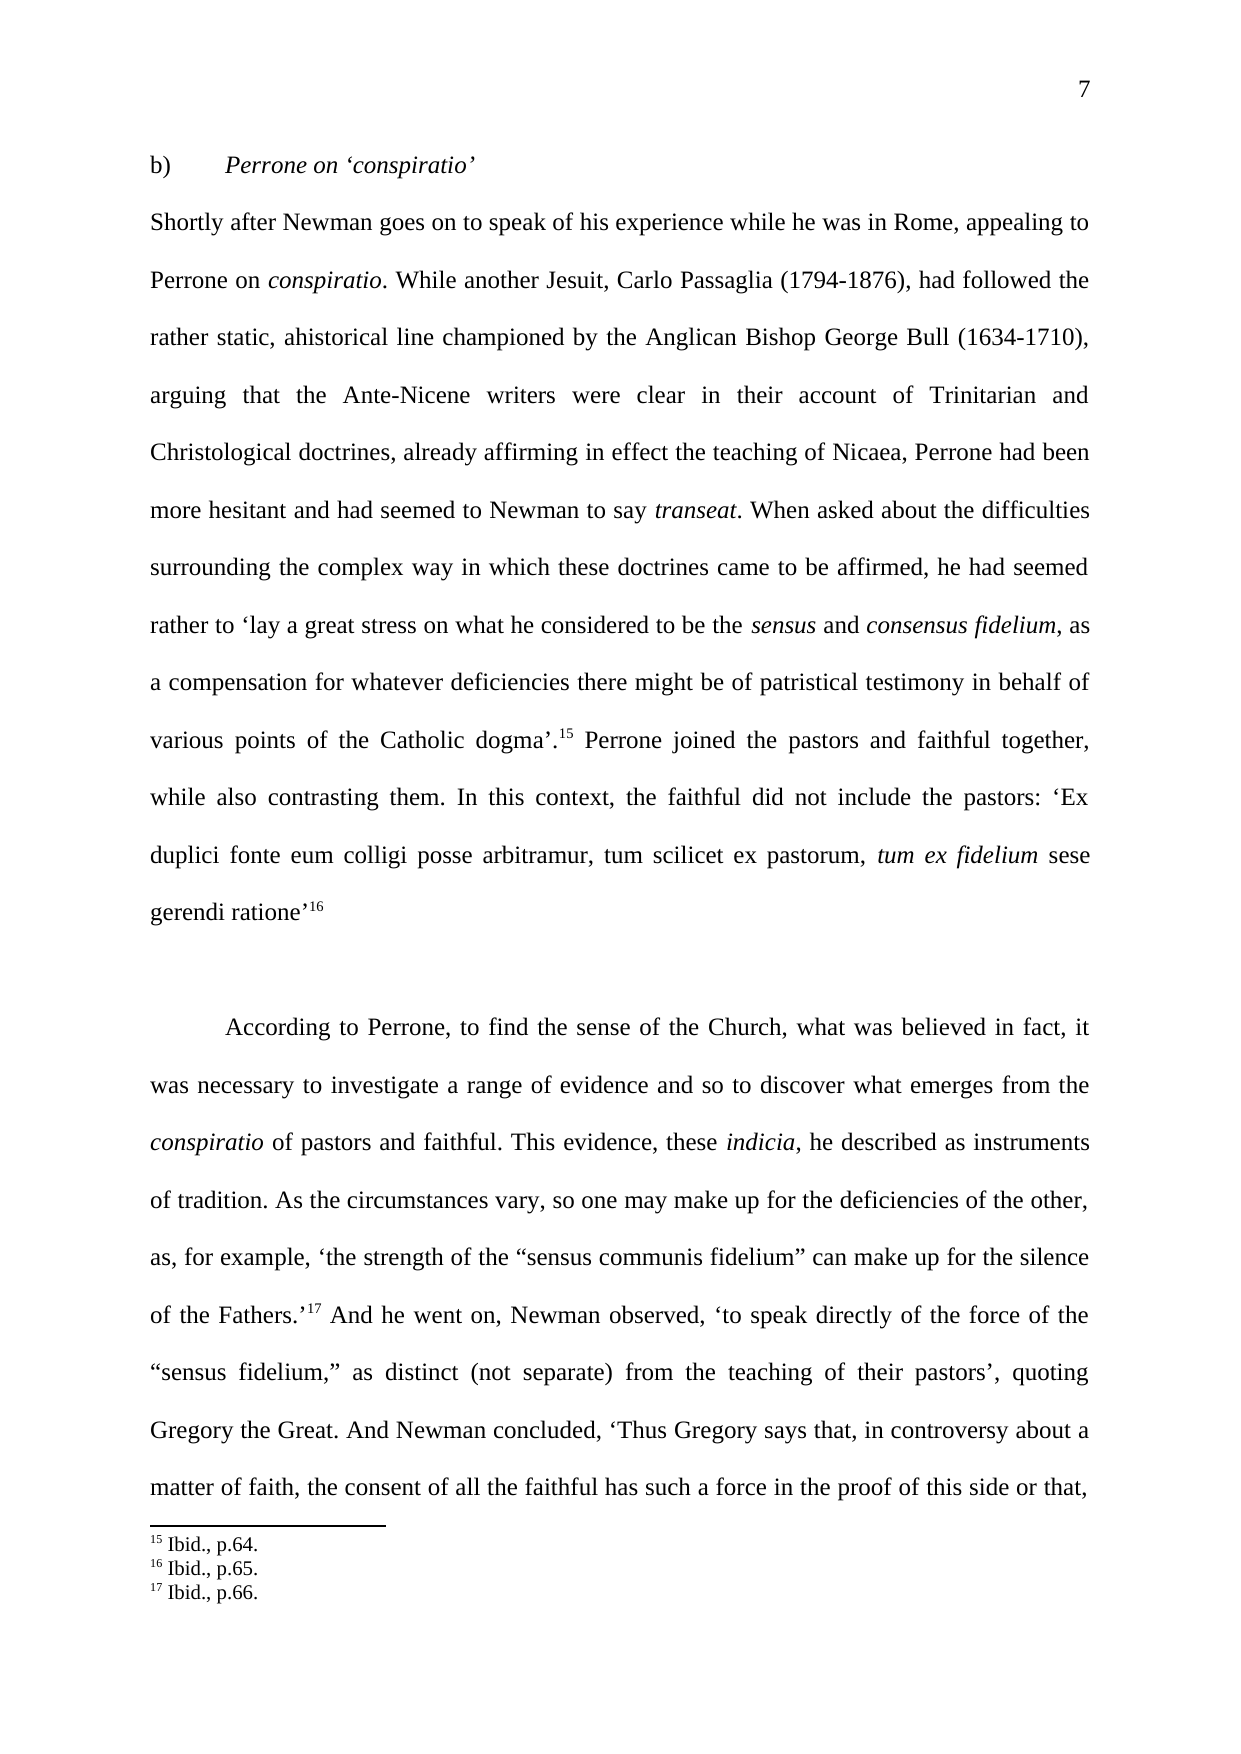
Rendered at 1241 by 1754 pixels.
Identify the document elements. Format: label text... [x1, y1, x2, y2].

text b) Perrone on ‘conspiratio’ [150, 150, 1090, 179]
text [150, 1012, 1090, 1501]
text Shortly after Newman goes on to speak of his experience while he was in Rome, appealing to Perrone on conspiratio. While another Jesuit, Carlo Passaglia (1794-1876), had followed the rather static, ahistorical line championed by the Anglican Bishop George Bull (1634-1710), arguing that the Ante-Nicene writers were clear in their account of Trinitarian and Christological doctrines, already affirming in effect the teaching of Nicaea, Perrone had been more hesitant and had seemed to Newman to say transeat. When asked about the difficulties surrounding the complex way in which these doctrines came to be affirmed, he had seemed rather to ‘lay a great stress on what he considered to be the sensus and consensus fidelium, as a compensation for whatever deficiencies there might be of patristical testimony in behalf of various points of the Catholic dogma’. Perrone joined the pastors and faithful together, while also contrasting them. In this context, the faithful did not include the pastors: ‘Ex duplici fonte eum colligi posse arbitramur, tum scilicet ex pastorum, tum ex fidelium sese gerendi ratione’ [150, 207, 1090, 926]
